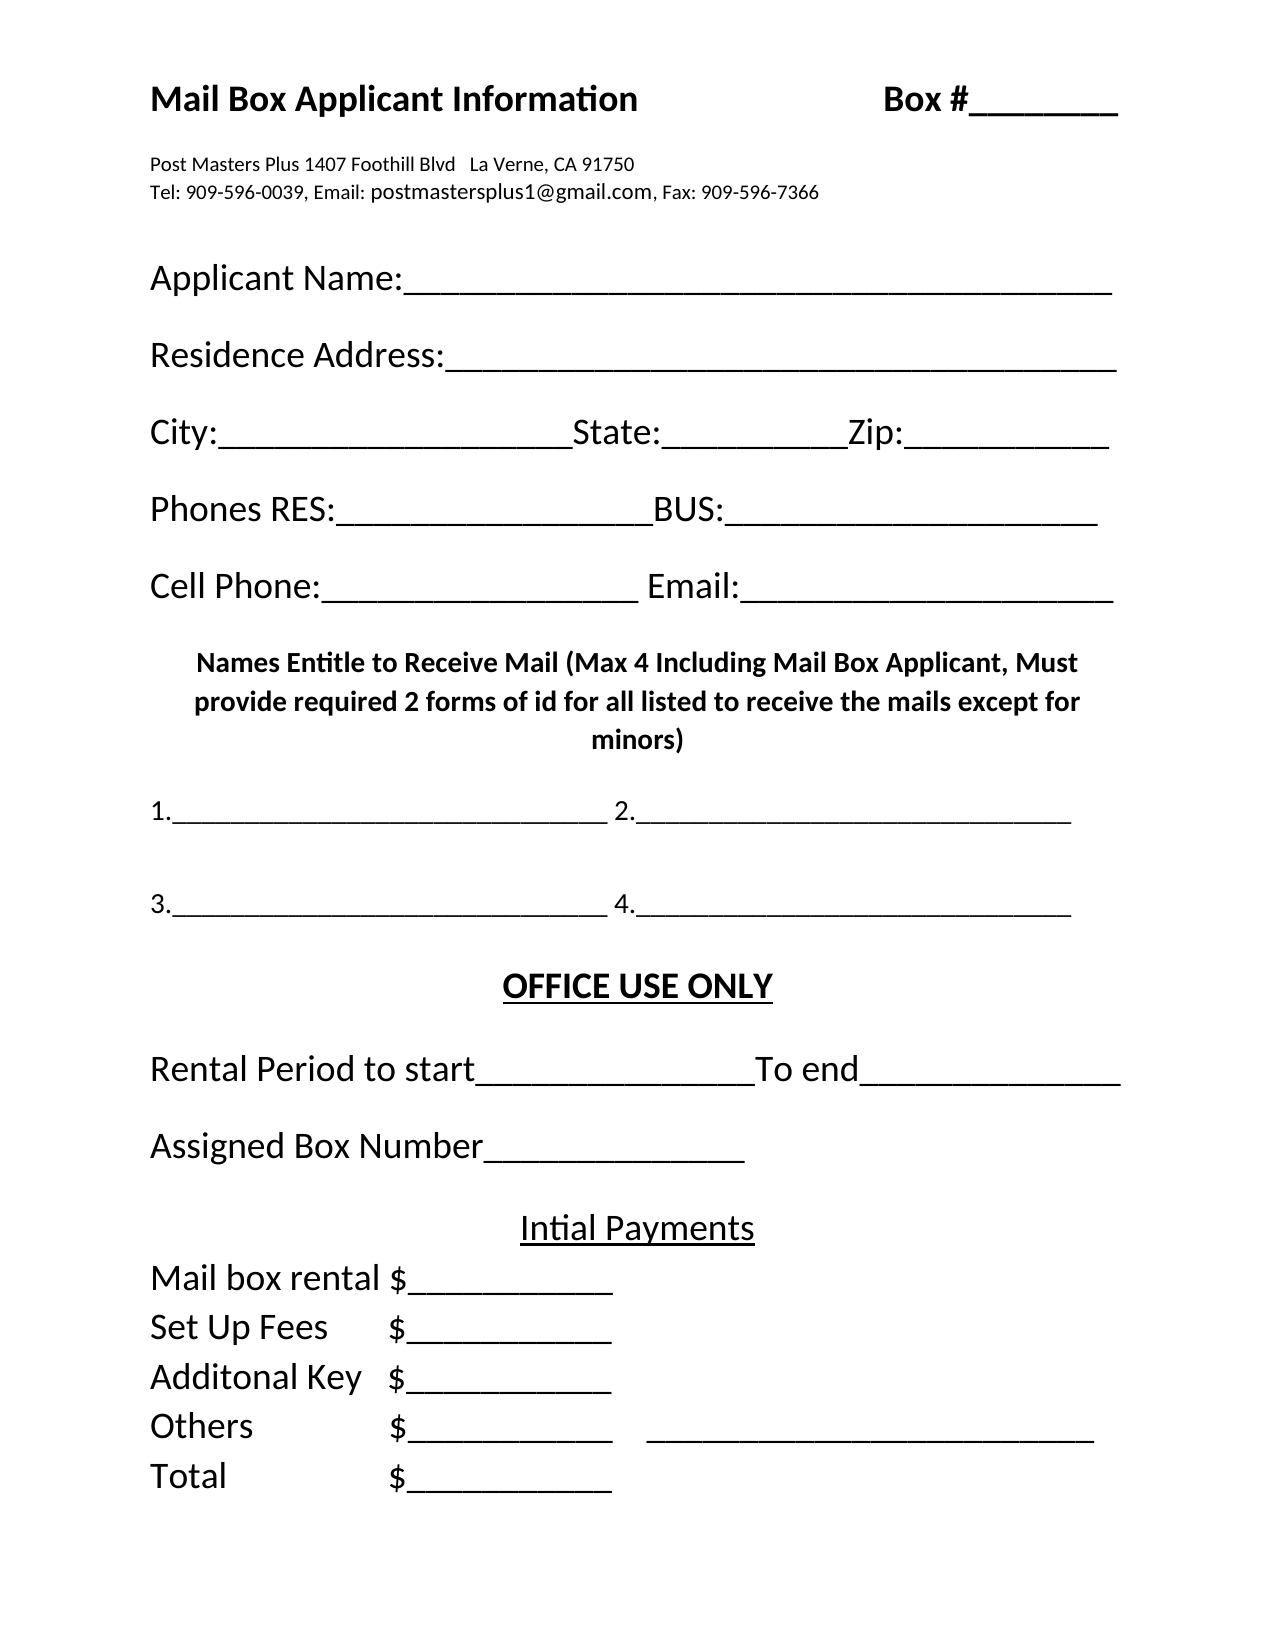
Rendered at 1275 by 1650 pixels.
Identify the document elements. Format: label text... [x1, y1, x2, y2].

text Applicant Name:______________________________________ [150, 254, 1125, 300]
text Phones RES:_________________BUS:____________________ [150, 485, 1125, 531]
text City:___________________State:__________Zip:___________ [150, 408, 1125, 454]
text Mail box rental $___________ [150, 1254, 1125, 1299]
text Cell Phone:_________________ Email:____________________ [150, 562, 1125, 608]
text Names Entitle to Receive Mail (Max 4 Including Mail Box Applicant, Must provide required 2 forms of id for all listed to receive the mails except for minors) [150, 644, 1125, 757]
text 3.______________________________ 4.______________________________ [150, 886, 1125, 921]
text OFFICE USE ONLY [150, 962, 1125, 1008]
text Additonal Key $___________ [150, 1353, 1125, 1398]
text 1.______________________________ 2.______________________________ [150, 792, 1125, 828]
text Rental Period to start_______________To end______________ [150, 1045, 1125, 1091]
text Assigned Box Number______________ [150, 1122, 1125, 1168]
text Total $___________ [150, 1452, 1125, 1497]
text Residence Address:____________________________________ [150, 331, 1125, 377]
text Others $___________ ________________________ [150, 1402, 1125, 1448]
text Set Up Fees $___________ [150, 1303, 1125, 1349]
text Intial Payments [150, 1204, 1125, 1250]
